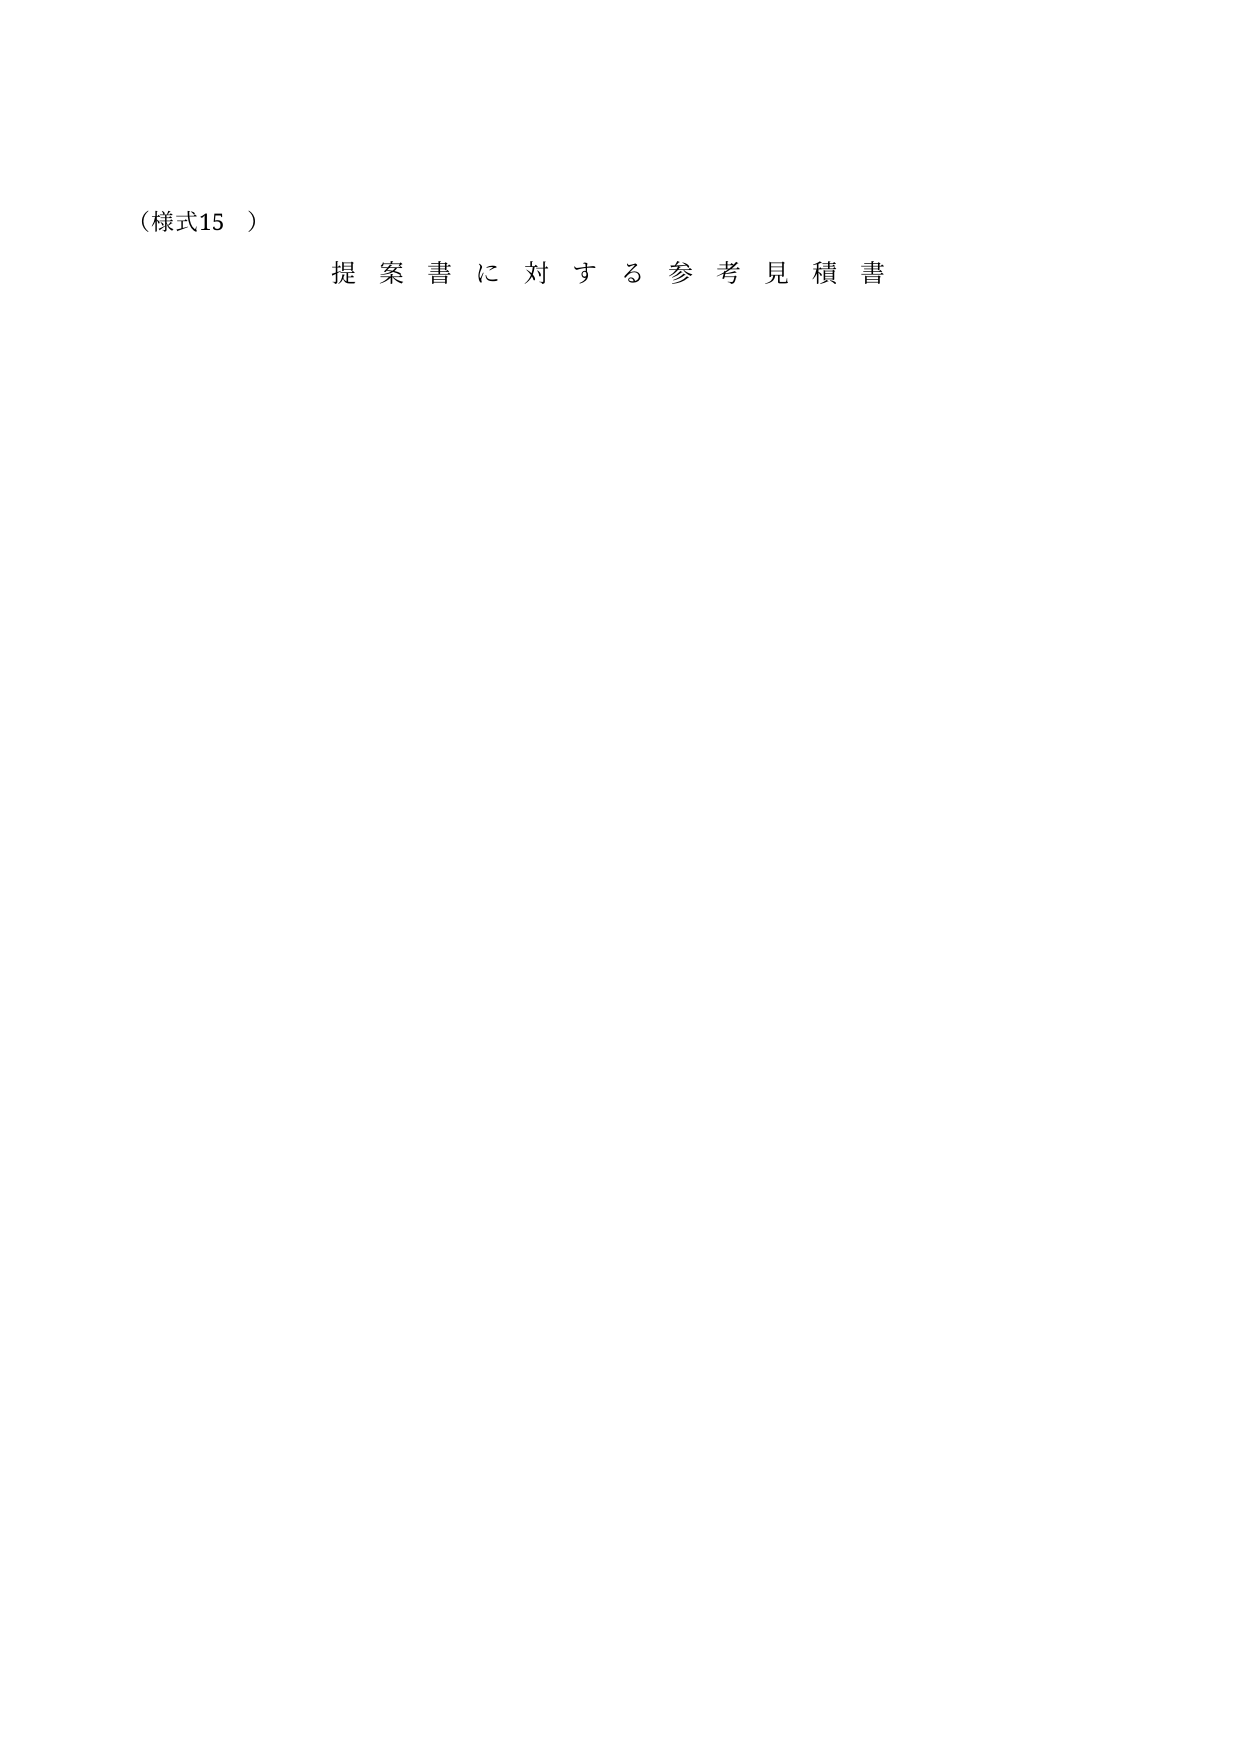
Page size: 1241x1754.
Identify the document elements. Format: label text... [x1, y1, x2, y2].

text （様式15） [127, 203, 1113, 237]
text 提案書に対する参考見積書 [127, 237, 1113, 306]
